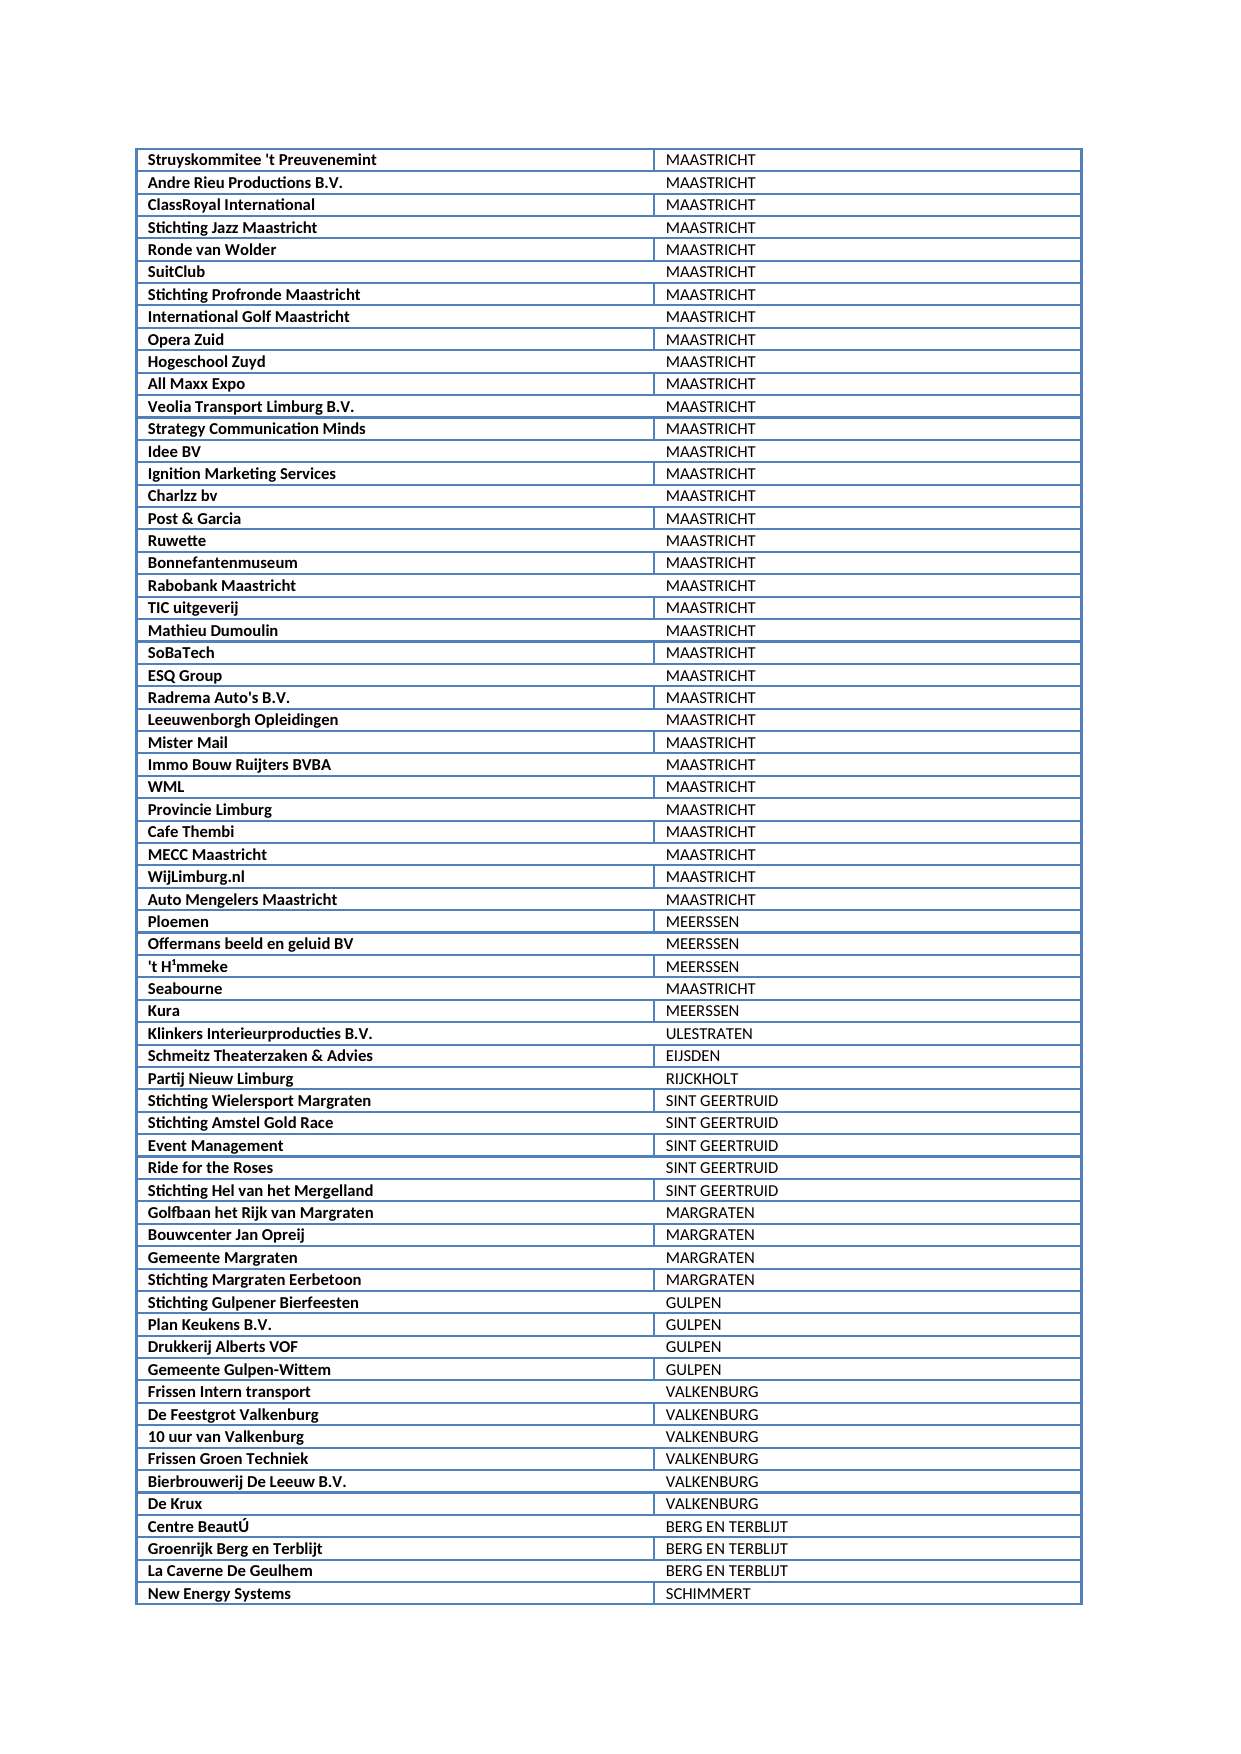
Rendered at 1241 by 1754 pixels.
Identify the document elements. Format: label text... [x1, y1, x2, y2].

table_cell ULESTRATEN [654, 1023, 1080, 1043]
table_cell MAASTRICHT [655, 822, 1080, 842]
table_cell Struyskommitee 't Preuvenemint [138, 150, 653, 170]
table_cell MAASTRICHT [654, 799, 1080, 819]
table_cell Klinkers Interieurproducties B.V. [138, 1023, 654, 1043]
table_cell Gemeente Gulpen-Wittem [138, 1359, 653, 1379]
table_cell GULPEN [654, 1292, 1080, 1312]
table_cell SINT GEERTRUID [655, 1090, 1080, 1111]
table_cell MAASTRICHT [654, 396, 1080, 416]
table_cell Rabobank Maastricht [138, 575, 654, 596]
table_cell GULPEN [655, 1314, 1080, 1334]
table_cell Bierbrouwerij De Leeuw B.V. [138, 1471, 654, 1491]
table_cell Radrema Auto's B.V. [138, 687, 653, 707]
table_cell VALKENBURG [654, 1426, 1080, 1447]
table_cell Auto Mengelers Maastricht [138, 889, 654, 909]
table_cell All Maxx Expo [138, 374, 653, 394]
table_cell MAASTRICHT [655, 553, 1080, 573]
table_cell Post & Garcia [138, 508, 653, 528]
table_cell Hogeschool Zuyd [138, 351, 654, 372]
table_cell MEERSSEN [655, 956, 1080, 976]
table_cell MAASTRICHT [654, 978, 1080, 999]
table_cell VALKENBURG [655, 1494, 1080, 1514]
table_cell Gemeente Margraten [138, 1247, 654, 1267]
table_cell Bouwcenter Jan Opreij [138, 1225, 653, 1245]
table_cell MAASTRICHT [655, 643, 1080, 663]
table_cell MAASTRICHT [655, 732, 1080, 752]
table_cell MAASTRICHT [655, 150, 1080, 170]
table_cell ESQ Group [138, 665, 654, 685]
table_cell Stichting Wielersport Margraten [138, 1090, 653, 1111]
table_cell Mathieu Dumoulin [138, 620, 654, 640]
table_cell MEERSSEN [655, 911, 1080, 931]
table_cell MAASTRICHT [655, 374, 1080, 394]
table_cell Golfbaan het Rijk van Margraten [138, 1202, 654, 1223]
table_cell SCHIMMERT [655, 1583, 1080, 1603]
table_cell MEERSSEN [654, 934, 1080, 954]
table_cell Groenrijk Berg en Terblijt [138, 1538, 653, 1558]
table_cell MAASTRICHT [655, 195, 1080, 215]
table_cell VALKENBURG [654, 1381, 1080, 1402]
table_cell BERG EN TERBLIJT [654, 1516, 1080, 1536]
table_cell MAASTRICHT [654, 262, 1080, 282]
table_cell BERG EN TERBLIJT [654, 1561, 1080, 1581]
table_cell MAASTRICHT [655, 419, 1080, 439]
table_cell MECC Maastricht [138, 844, 654, 864]
table_cell Leeuwenborgh Opleidingen [138, 710, 654, 730]
table_cell Kura [138, 1001, 653, 1021]
table_cell Ride for the Roses [138, 1158, 654, 1178]
table_cell Stichting Hel van het Mergelland [138, 1180, 653, 1200]
table_cell Stichting Jazz Maastricht [138, 217, 654, 237]
table_cell Provincie Limburg [138, 799, 654, 819]
table_cell Partij Nieuw Limburg [138, 1068, 654, 1088]
table_cell MAASTRICHT [654, 217, 1080, 237]
table_cell Strategy Communication Minds [138, 419, 653, 439]
table_cell Opera Zuid [138, 329, 653, 349]
table_cell Immo Bouw Ruijters BVBA [138, 754, 654, 775]
table_cell Ronde van Wolder [138, 239, 653, 259]
table_cell MARGRATEN [655, 1225, 1080, 1245]
table_cell MAASTRICHT [654, 441, 1080, 461]
table_cell EIJSDEN [655, 1046, 1080, 1066]
table_cell MAASTRICHT [655, 598, 1080, 618]
table_cell La Caverne De Geulhem [138, 1561, 654, 1581]
table_cell SoBaTech [138, 643, 653, 663]
table_cell MAASTRICHT [654, 754, 1080, 775]
table_cell Cafe Thembi [138, 822, 653, 842]
table_cell MAASTRICHT [655, 239, 1080, 259]
table_cell Ploemen [138, 911, 653, 931]
table_cell MAASTRICHT [654, 665, 1080, 685]
table_cell De Krux [138, 1494, 653, 1514]
table_cell RIJCKHOLT [654, 1068, 1080, 1088]
table_cell Plan Keukens B.V. [138, 1314, 653, 1334]
table_cell GULPEN [654, 1337, 1080, 1357]
table_cell TIC uitgeverij [138, 598, 653, 618]
table_cell VALKENBURG [655, 1404, 1080, 1424]
table_cell MAASTRICHT [654, 620, 1080, 640]
table_cell Centre BeautÚ [138, 1516, 654, 1536]
table_cell MAASTRICHT [655, 687, 1080, 707]
table_cell SINT GEERTRUID [654, 1113, 1080, 1133]
table_cell 't H¹mmeke [138, 956, 653, 976]
table_cell MARGRATEN [655, 1270, 1080, 1290]
table_cell Andre Rieu Productions B.V. [138, 172, 654, 192]
table_cell Frissen Groen Techniek [138, 1449, 653, 1469]
table_cell VALKENBURG [654, 1471, 1080, 1491]
table_cell MAASTRICHT [654, 889, 1080, 909]
table_cell MAASTRICHT [654, 351, 1080, 372]
table_cell SINT GEERTRUID [655, 1135, 1080, 1155]
table_cell MAASTRICHT [655, 284, 1080, 304]
table_cell 10 uur van Valkenburg [138, 1426, 654, 1447]
table_cell VALKENBURG [655, 1449, 1080, 1469]
table_cell MAASTRICHT [654, 710, 1080, 730]
table_cell Stichting Amstel Gold Race [138, 1113, 654, 1133]
table_cell MAASTRICHT [654, 172, 1080, 192]
table_cell Ruwette [138, 530, 654, 551]
table_cell Stichting Gulpener Bierfeesten [138, 1292, 654, 1312]
table_cell MAASTRICHT [655, 508, 1080, 528]
table_cell Charlzz bv [138, 486, 654, 506]
table_cell MAASTRICHT [654, 486, 1080, 506]
table_cell Schmeitz Theaterzaken & Advies [138, 1046, 653, 1066]
table_cell MARGRATEN [654, 1247, 1080, 1267]
table_cell Mister Mail [138, 732, 653, 752]
table_cell Event Management [138, 1135, 653, 1155]
table_cell Idee BV [138, 441, 654, 461]
table_cell International Golf Maastricht [138, 306, 654, 327]
table_cell Drukkerij Alberts VOF [138, 1337, 654, 1357]
table_cell Stichting Profronde Maastricht [138, 284, 653, 304]
table_cell MEERSSEN [655, 1001, 1080, 1021]
table_cell MAASTRICHT [654, 575, 1080, 596]
table_cell ClassRoyal International [138, 195, 653, 215]
table_cell Seabourne [138, 978, 654, 999]
table_cell MAASTRICHT [655, 866, 1080, 887]
table_cell WML [138, 777, 653, 797]
table_cell De Feestgrot Valkenburg [138, 1404, 653, 1424]
table_cell New Energy Systems [138, 1583, 653, 1603]
table_cell MAASTRICHT [654, 530, 1080, 551]
table_cell MAASTRICHT [655, 463, 1080, 483]
table_cell WijLimburg.nl [138, 866, 653, 887]
table_cell Ignition Marketing Services [138, 463, 653, 483]
table_cell Offermans beeld en geluid BV [138, 934, 654, 954]
table_cell MARGRATEN [654, 1202, 1080, 1223]
table_cell Frissen Intern transport [138, 1381, 654, 1402]
table_cell GULPEN [655, 1359, 1080, 1379]
table_cell SuitClub [138, 262, 654, 282]
table_cell MAASTRICHT [654, 306, 1080, 327]
table_cell Bonnefantenmuseum [138, 553, 653, 573]
table_cell MAASTRICHT [655, 329, 1080, 349]
table_cell BERG EN TERBLIJT [655, 1538, 1080, 1558]
table_cell MAASTRICHT [655, 777, 1080, 797]
table_cell Stichting Margraten Eerbetoon [138, 1270, 653, 1290]
table_cell Veolia Transport Limburg B.V. [138, 396, 654, 416]
table_cell SINT GEERTRUID [654, 1158, 1080, 1178]
table_cell SINT GEERTRUID [655, 1180, 1080, 1200]
table_cell MAASTRICHT [654, 844, 1080, 864]
